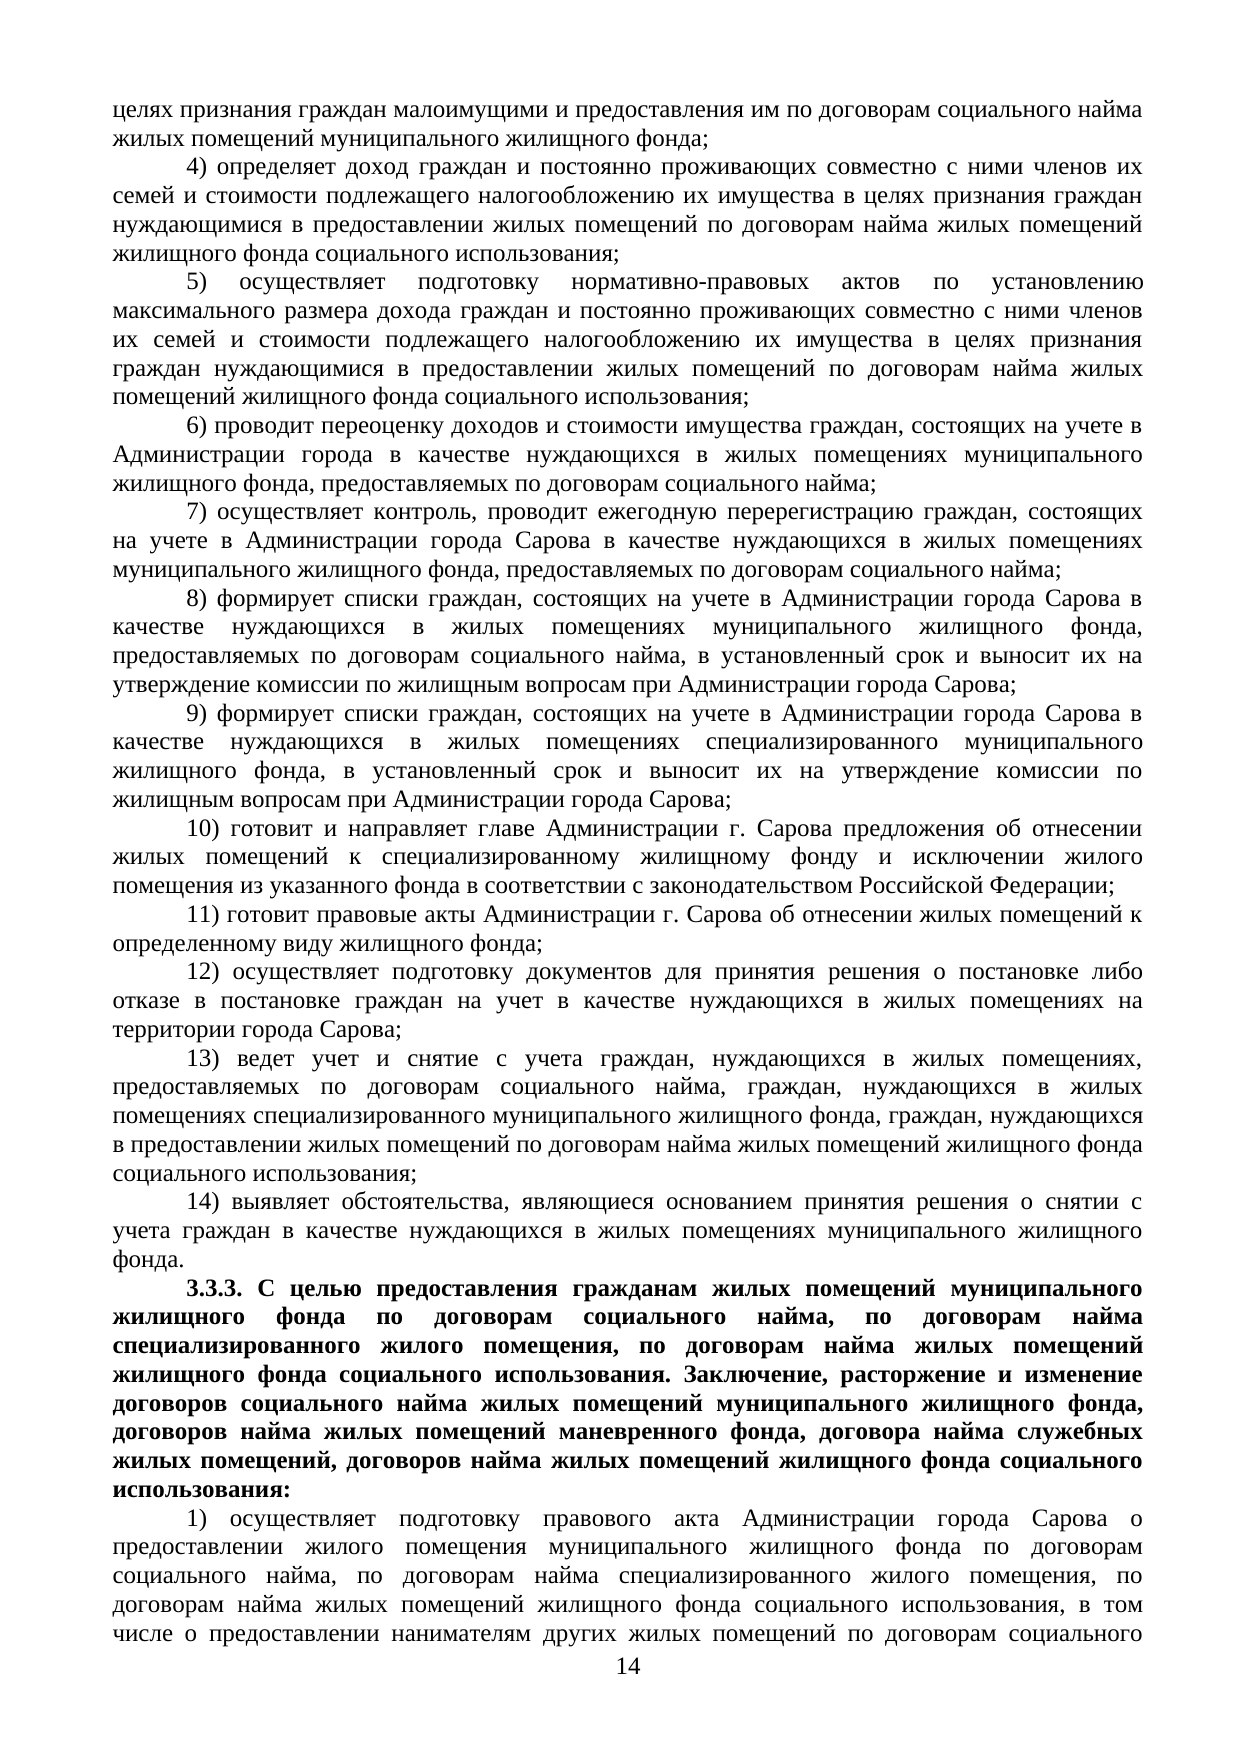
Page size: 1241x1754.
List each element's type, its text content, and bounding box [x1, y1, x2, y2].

text 5) осуществляет подготовку нормативно-правовых актов по установлению максимального размера дохода граждан и постоянно проживающих совместно с ними членов их семей и стоимости подлежащего налогообложению их имущества в целях признания граждан нуждающимися в предоставлении жилых помещений по договорам найма жилых помещений жилищного фонда социального использования; [112, 266, 1144, 410]
text 11) готовит правовые акты Администрации г. Сарова об отнесении жилых помещений к определенному виду жилищного фонда; [112, 899, 1144, 956]
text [112, 94, 1144, 151]
text 8) формирует списки граждан, состоящих на учете в Администрации города Сарова в качестве нуждающихся в жилых помещениях муниципального жилищного фонда, предоставляемых по договорам социального найма, в установленный срок и выносит их на утверждение комиссии по жилищным вопросам при Администрации города Сарова; [112, 583, 1144, 698]
text 4) определяет доход граждан и постоянно проживающих совместно с ними членов их семей и стоимости подлежащего налогообложению их имущества в целях признания граждан нуждающимися в предоставлении жилых помещений по договорам найма жилых помещений жилищного фонда социального использования; [112, 151, 1144, 266]
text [112, 1503, 1144, 1646]
text 13) ведет учет и снятие с учета граждан, нуждающихся в жилых помещениях, предоставляемых по договорам социального найма, граждан, нуждающихся в жилых помещениях специализированного муниципального жилищного фонда, граждан, нуждающихся в предоставлении жилых помещений по договорам найма жилых помещений жилищного фонда социального использования; [112, 1043, 1144, 1186]
text 12) осуществляет подготовку документов для принятия решения о постановке либо отказе в постановке граждан на учет в качестве нуждающихся в жилых помещениях на территории города Сарова; [112, 956, 1144, 1043]
text 7) осуществляет контроль, проводит ежегодную перерегистрацию граждан, состоящих на учете в Администрации города Сарова в качестве нуждающихся в жилых помещениях муниципального жилищного фонда, предоставляемых по договорам социального найма; [112, 496, 1144, 583]
text 9) формирует списки граждан, состоящих на учете в Администрации города Сарова в качестве нуждающихся в жилых помещениях специализированного муниципального жилищного фонда, в установленный срок и выносит их на утверждение комиссии по жилищным вопросам при Администрации города Сарова; [112, 698, 1144, 813]
text 3.3.3. С целью предоставления гражданам жилых помещений муниципального жилищного фонда по договорам социального найма, по договорам найма специализированного жилого помещения, по договорам найма жилых помещений жилищного фонда социального использования. Заключение, расторжение и изменение договоров социального найма жилых помещений муниципального жилищного фонда, договоров найма жилых помещений маневренного фонда, договора найма служебных жилых помещений, договоров найма жилых помещений жилищного фонда социального использования: [112, 1273, 1144, 1503]
text 6) проводит переоценку доходов и стоимости имущества граждан, состоящих на учете в Администрации города в качестве нуждающихся в жилых помещениях муниципального жилищного фонда, предоставляемых по договорам социального найма; [112, 410, 1144, 496]
text 10) готовит и направляет главе Администрации г. Сарова предложения об отнесении жилых помещений к специализированному жилищному фонду и исключении жилого помещения из указанного фонда в соответствии с законодательством Российской Федерации; [112, 813, 1144, 899]
text 14) выявляет обстоятельства, являющиеся основанием принятия решения о снятии с учета граждан в качестве нуждающихся в жилых помещениях муниципального жилищного фонда. [112, 1186, 1144, 1273]
